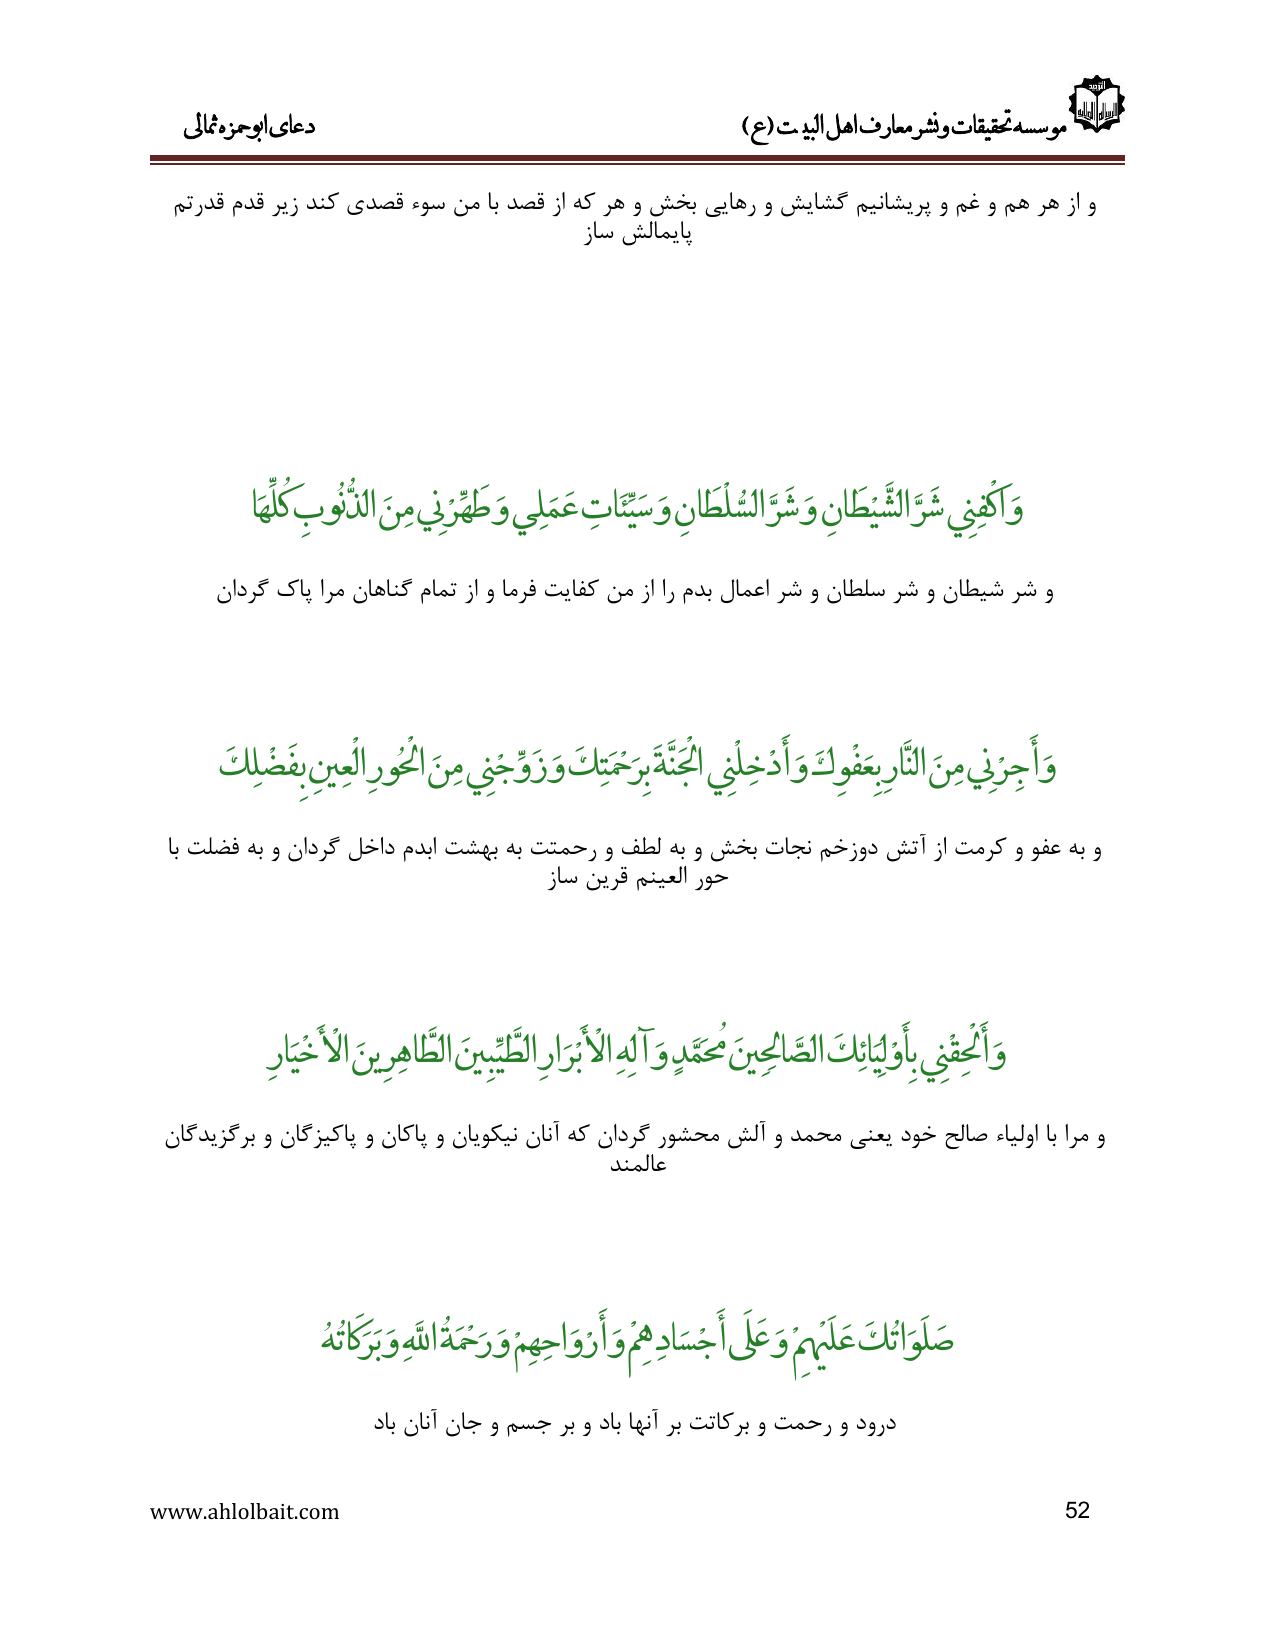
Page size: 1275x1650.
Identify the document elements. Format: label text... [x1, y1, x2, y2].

text درود و رحمت و بركاتت بر آنها باد و بر جسم و جان آنان باد [150, 1410, 1125, 1439]
picture [1068, 75, 1125, 133]
text وَ اكْفِنِي شَرَّ الشَّيْطَانِ وَ شَرَّ السُّلْطَانِ وَ سَيِّئَاتِ عَمَلِي وَ طَهِّرْنِي مِنَ الذُّنُوبِ كُلِّهَا [150, 477, 1125, 548]
text و از هر هم و غم و پريشانيم گشايش و رهايى بخش و هر كه از قصد با من سوء قصدى كند زير قدم قدرتم پايمالش ساز [150, 190, 1125, 248]
text وَ أَجِرْنِي مِنَ النَّارِ بِعَفْوِكَ وَ أَدْخِلْنِي الْجَنَّةَ بِرَحْمَتِكَ وَ زَوِّجْنِي مِنَ الْحُورِ الْعِينِ بِفَضْلِكَ‏ [150, 735, 1125, 806]
text و به عفو و كرمت از آتش دوزخم نجات بخش و به لطف و رحمتت به بهشت ابدم داخل گردان و به فضلت با حور العينم قرين ساز [150, 835, 1125, 894]
text وَ أَلْحِقْنِي بِأَوْلِيَائِكَ الصَّالِحِينَ مُحَمَّدٍ وَ آلِهِ الْأَبْرَارِ الطَّيِّبِينَ الطَّاهِرِينَ الْأَخْيَارِ [150, 1023, 1125, 1093]
text صَلَوَاتُكَ عَلَيْهِمْ وَ عَلَى أَجْسَادِهِمْ وَ أَرْوَاحِهِمْ وَ رَحْمَةُ اللَّهِ وَ بَرَكَاتُهُ‏ [150, 1310, 1125, 1381]
text و مرا با اولياء صالح خود يعنى محمد و آلش محشور گردان كه آنان نيكويان و پاكان و پاكيزگان و برگزيدگان عالمند [150, 1123, 1125, 1181]
text و شر شيطان و شر سلطان و شر اعمال بدم را از من كفايت فرما و از تمام گناهان مرا پاك گردان [150, 577, 1125, 606]
